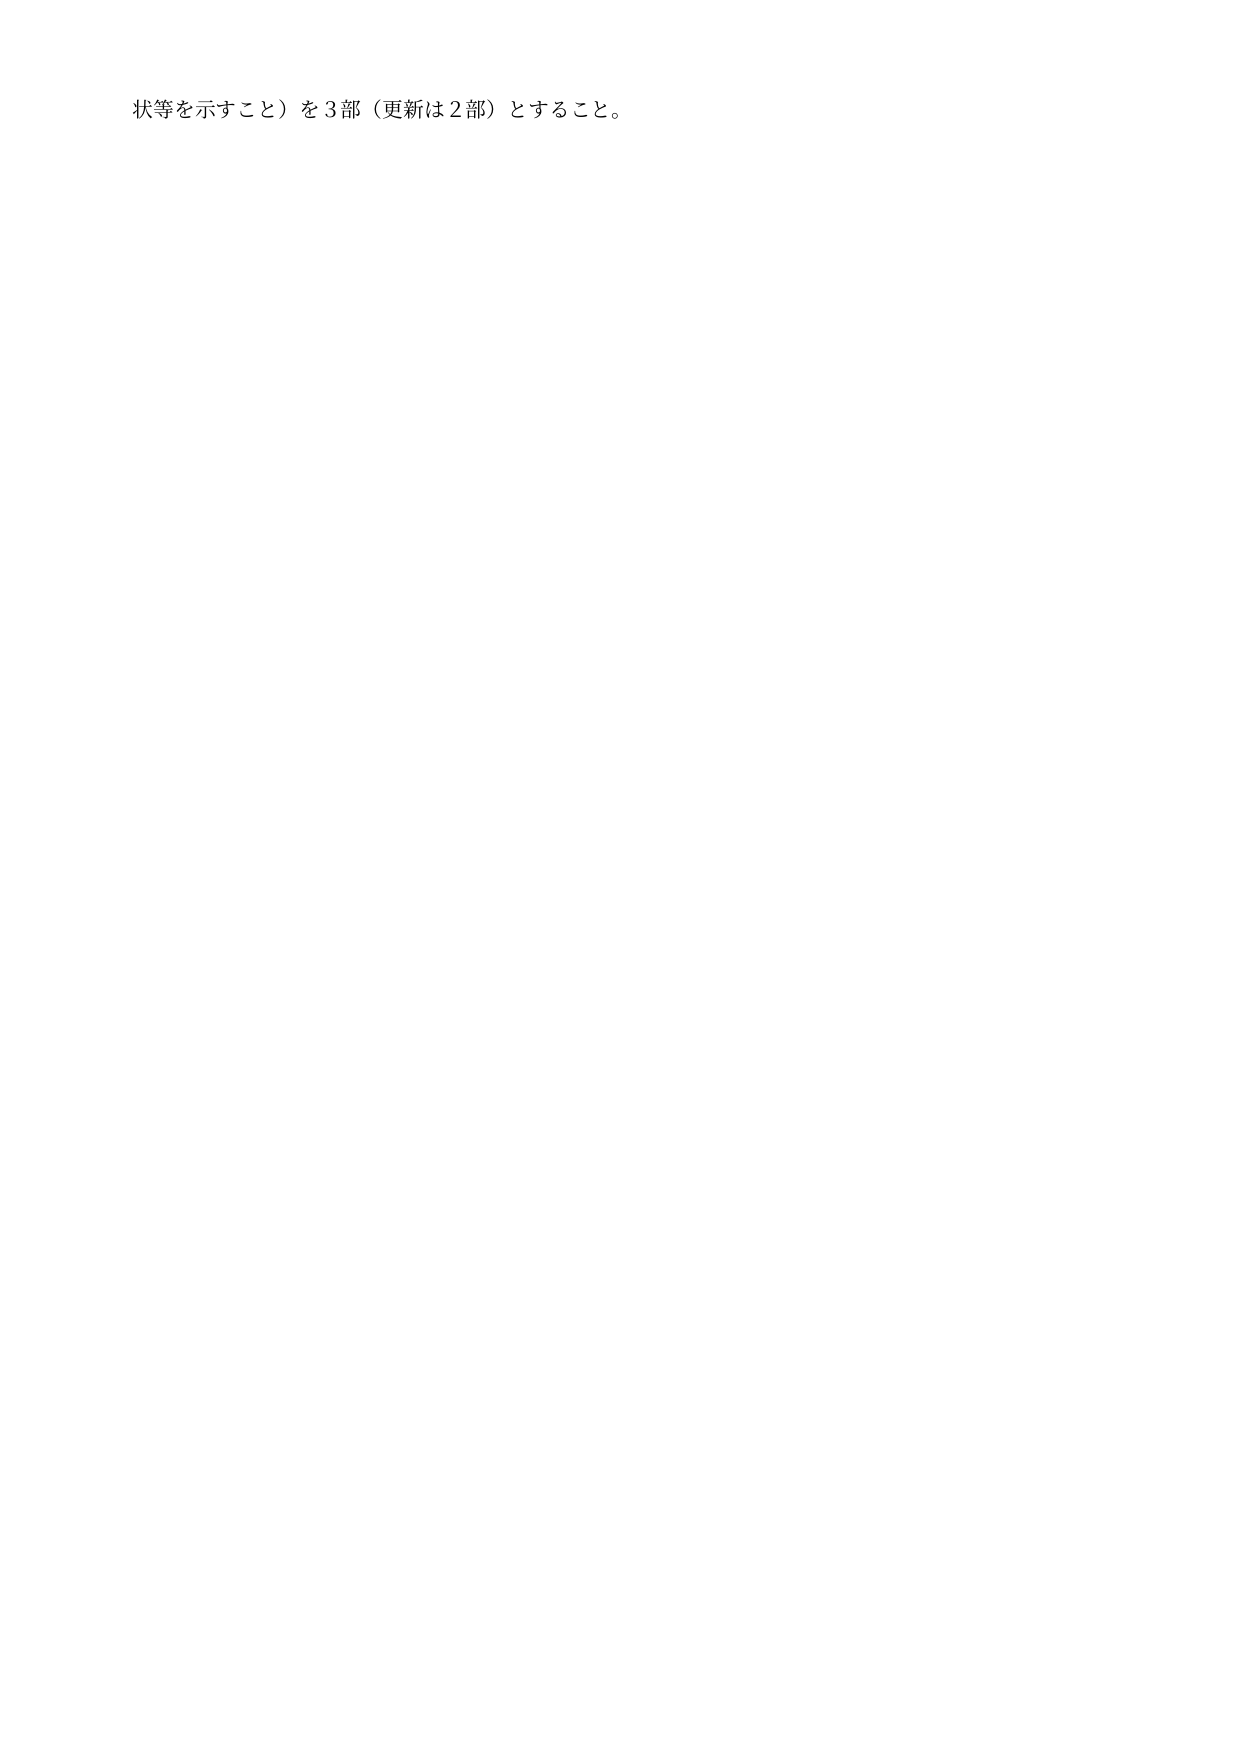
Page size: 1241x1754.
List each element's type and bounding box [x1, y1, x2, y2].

text [104, 89, 1165, 127]
